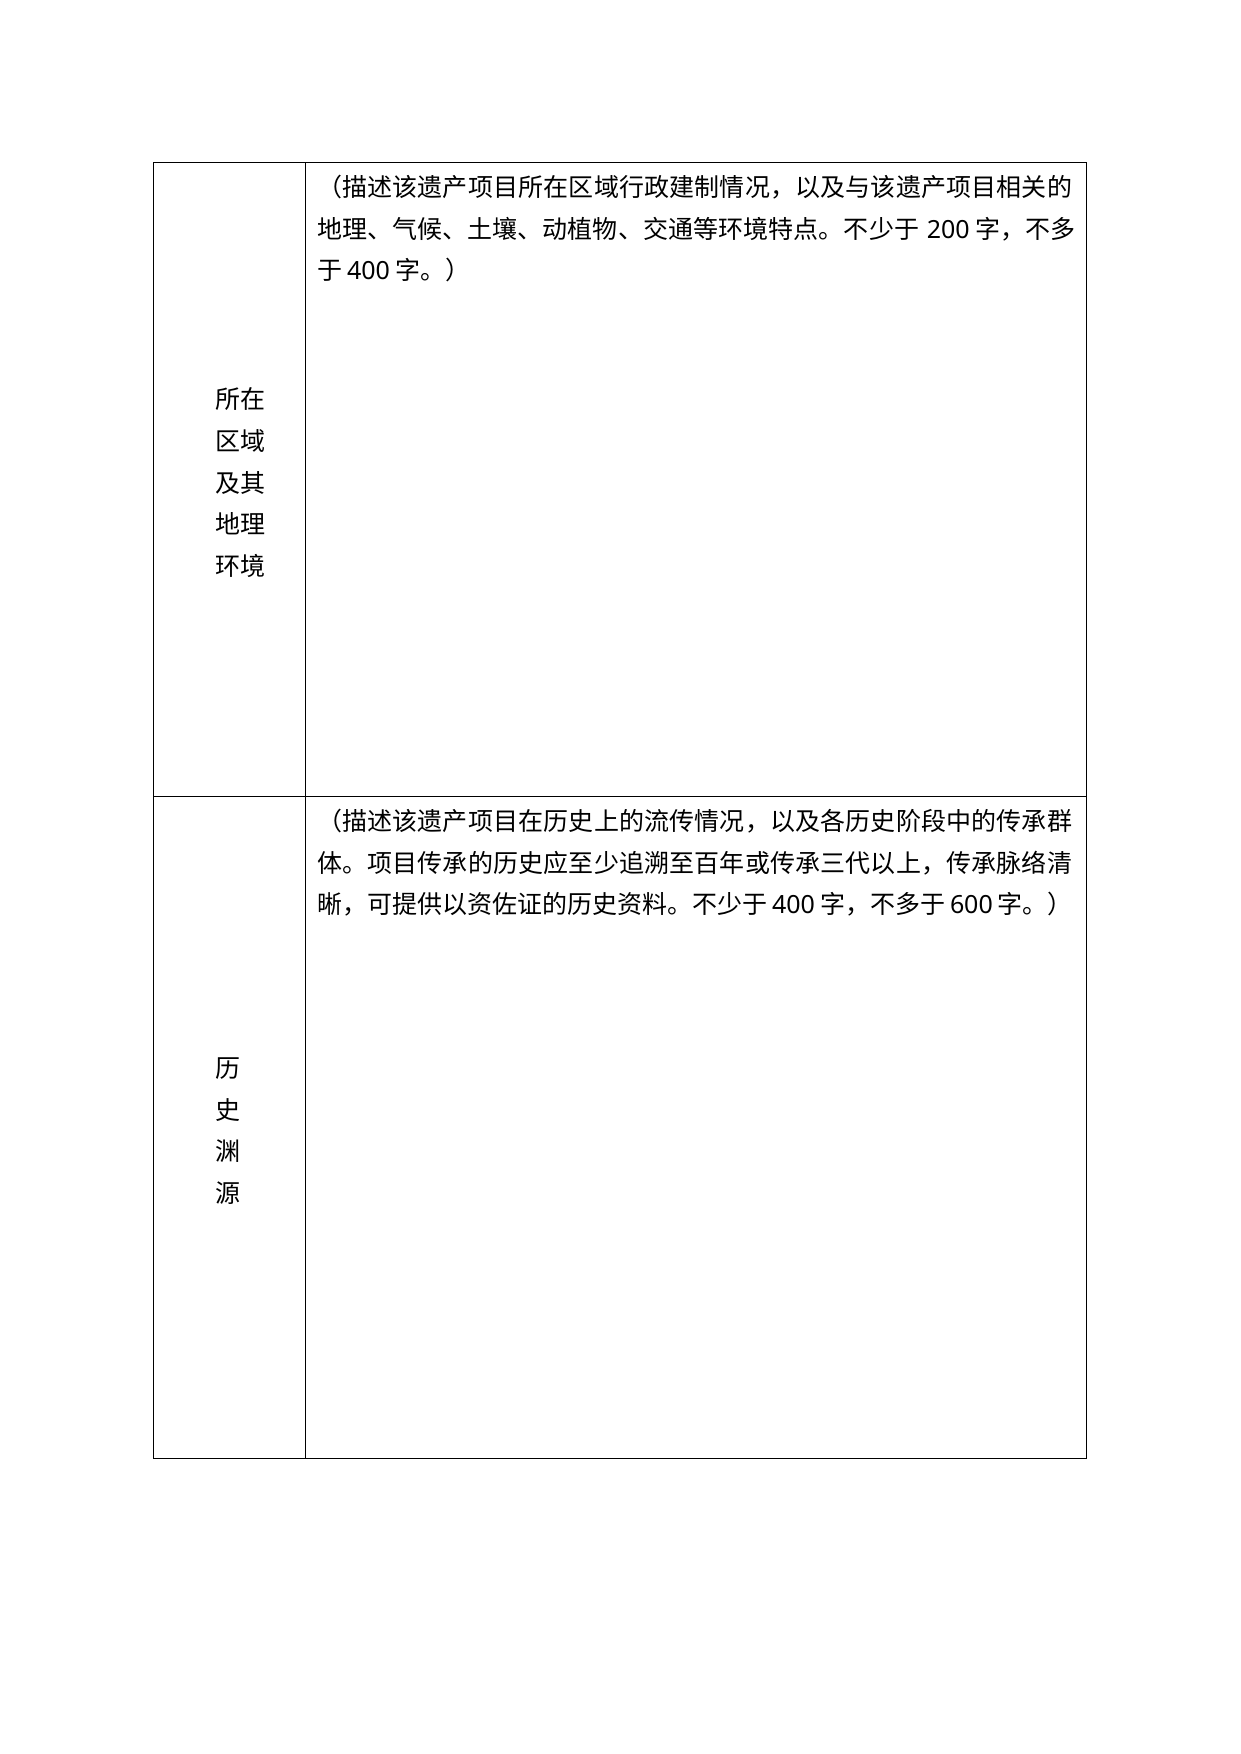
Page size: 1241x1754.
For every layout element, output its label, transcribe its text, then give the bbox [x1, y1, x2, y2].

table_cell （描述该遗产项目在历史上的流传情况，以及各历史阶段中的传承群体。项目传承的历史应至少追溯至百年或传承三代以上，传承脉络清晰，可提供以资佐证的历史资料。不少于400字，不多于600字。） [306, 797, 1086, 1458]
table_cell 所在 区域 及其 地理 环境 [154, 163, 305, 796]
table_cell （描述该遗产项目所在区域行政建制情况，以及与该遗产项目相关的地理、气候、土壤、动植物、交通等环境特点。不少于200字，不多于400字。） [306, 163, 1086, 796]
table_cell 历 史 渊 源 [154, 797, 305, 1458]
